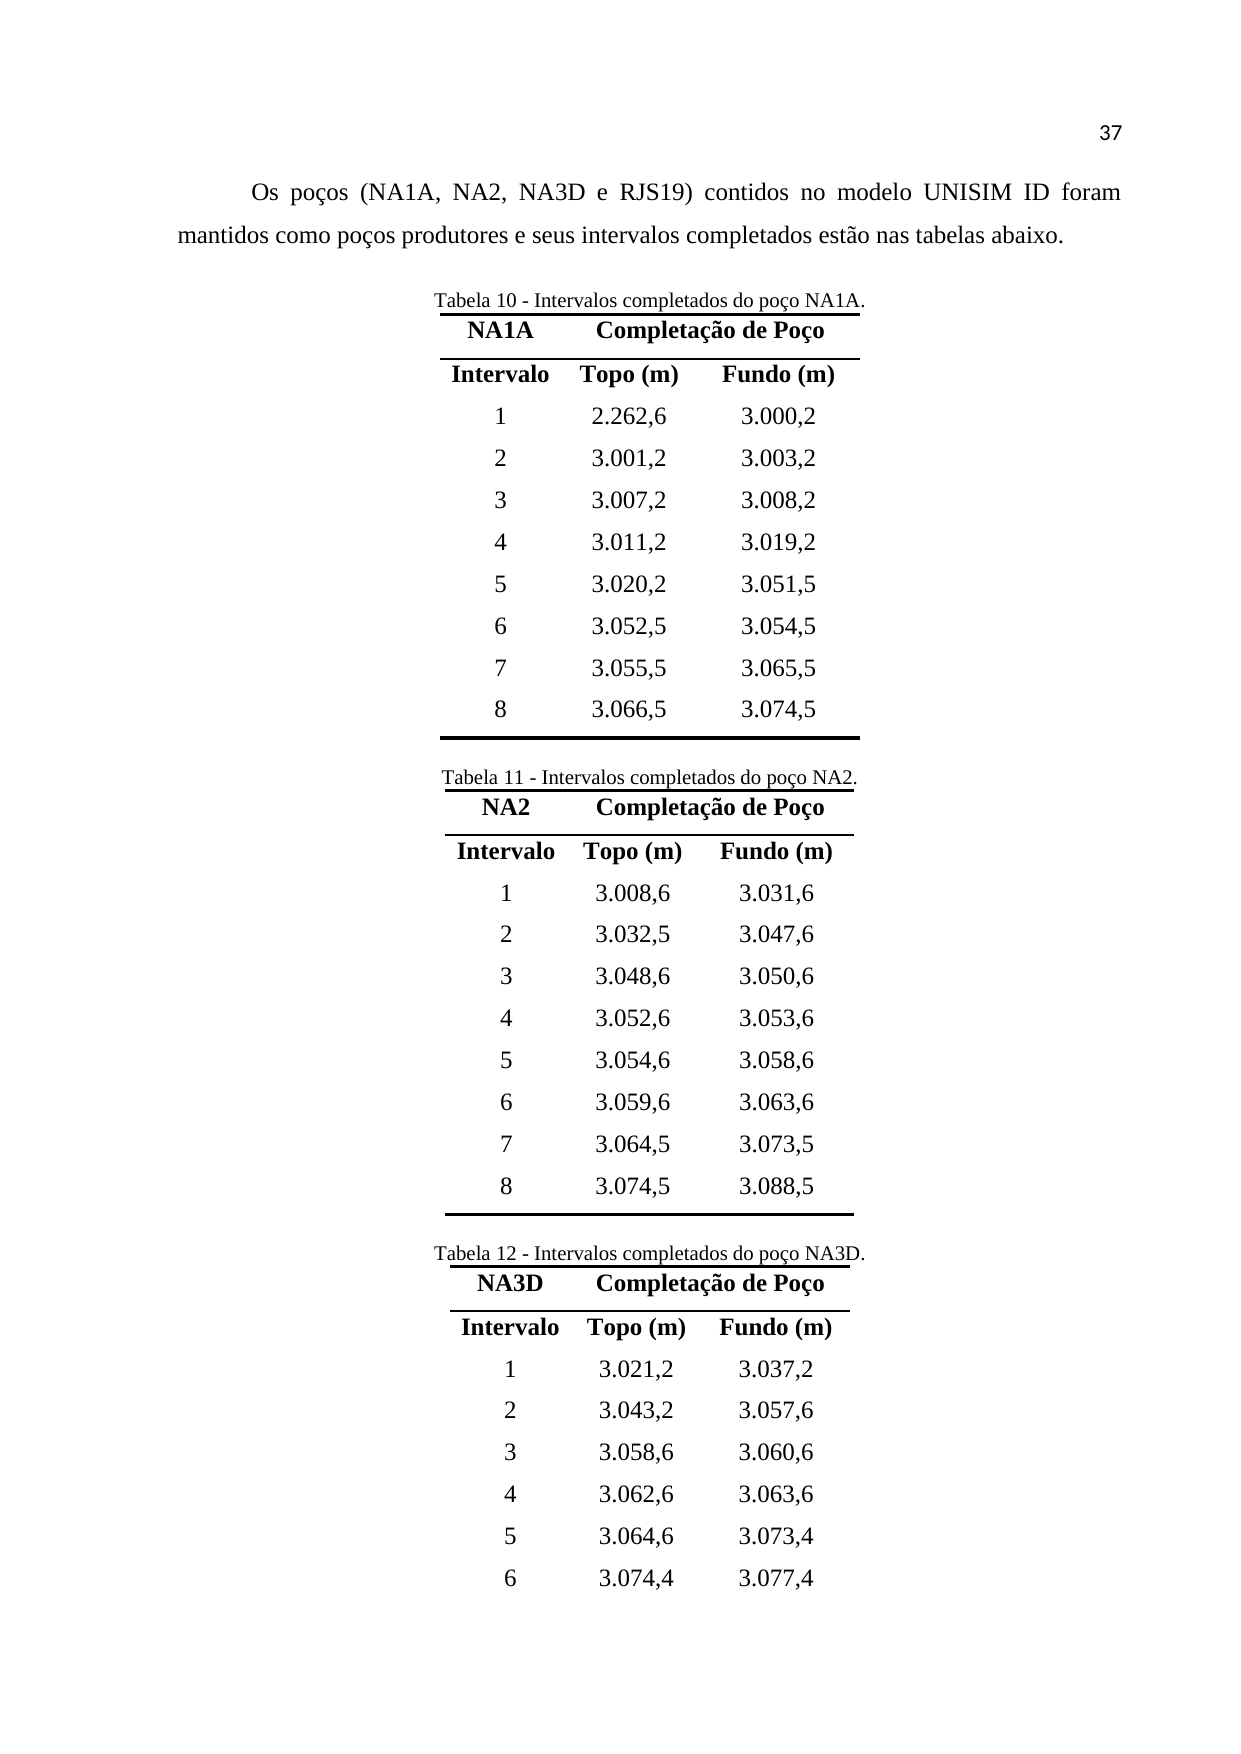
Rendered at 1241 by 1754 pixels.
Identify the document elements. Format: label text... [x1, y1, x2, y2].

table_cell 5 [445, 1045, 566, 1087]
table_cell 3 [440, 485, 561, 527]
table_cell 3.037,2 [702, 1354, 850, 1396]
table_cell 3.060,6 [702, 1438, 850, 1479]
table_cell 3.057,6 [702, 1396, 850, 1437]
table_cell 3 [450, 1438, 571, 1479]
table_cell 3.088,5 [699, 1171, 854, 1213]
table_cell 3.047,6 [699, 920, 854, 961]
table_cell 3.059,6 [566, 1087, 699, 1129]
table_header Completação de Poço [571, 1268, 850, 1310]
table_cell 3.073,5 [699, 1129, 854, 1171]
text Tabela 12 - Intervalos completados do poço NA3D. [177, 1241, 1122, 1265]
table_header Completação de Poço [566, 792, 854, 834]
table_cell 5 [440, 569, 561, 611]
table_cell 3.058,6 [571, 1438, 702, 1479]
table_cell 2 [450, 1396, 571, 1437]
table_cell 1 [440, 401, 561, 443]
table_cell 3.065,5 [697, 653, 859, 694]
table_cell 1 [450, 1354, 571, 1396]
table_cell Fundo (m) [702, 1312, 850, 1354]
table_cell 3.063,6 [702, 1479, 850, 1521]
table_cell 4 [440, 527, 561, 569]
table_cell 3.001,2 [561, 443, 697, 485]
table_cell 3.053,6 [699, 1003, 854, 1045]
table_cell 1 [445, 878, 566, 919]
table_cell 4 [450, 1479, 571, 1521]
table_cell 3.000,2 [697, 401, 859, 443]
table_cell Intervalo [450, 1312, 571, 1354]
table_cell 3.058,6 [699, 1045, 854, 1087]
text Tabela 11 - Intervalos completados do poço NA2. [177, 764, 1122, 789]
text Tabela 10 - Intervalos completados do poço NA1A. [177, 288, 1122, 312]
table_cell 3.019,2 [697, 527, 859, 569]
table_header NA3D [450, 1268, 571, 1310]
table_cell 3.032,5 [566, 920, 699, 961]
table_cell 3.020,2 [561, 569, 697, 611]
table_cell Intervalo [440, 360, 561, 401]
table_cell 4 [445, 1003, 566, 1045]
table_cell Topo (m) [561, 360, 697, 401]
table_cell 3.021,2 [571, 1354, 702, 1396]
table_cell 3.064,5 [566, 1129, 699, 1171]
table_cell 3.066,5 [561, 695, 697, 736]
table_cell 3.048,6 [566, 961, 699, 1003]
table_header Completação de Poço [561, 316, 859, 357]
table_cell 3.073,4 [702, 1521, 850, 1563]
table_cell 3.054,5 [697, 611, 859, 653]
table_cell 3.054,6 [566, 1045, 699, 1087]
table_cell 3.077,4 [702, 1563, 850, 1605]
table_cell 3.051,5 [697, 569, 859, 611]
table_cell 6 [440, 611, 561, 653]
table_cell 3.008,6 [566, 878, 699, 919]
table_cell 3.062,6 [571, 1479, 702, 1521]
table_cell 3.052,5 [561, 611, 697, 653]
table_cell 3.074,5 [566, 1171, 699, 1213]
table_cell 5 [450, 1521, 571, 1563]
table_cell 3.008,2 [697, 485, 859, 527]
table_cell 8 [445, 1171, 566, 1213]
table_cell 3.011,2 [561, 527, 697, 569]
table_header NA2 [445, 792, 566, 834]
table_cell 2 [440, 443, 561, 485]
table_cell 3 [445, 961, 566, 1003]
table_cell 6 [445, 1087, 566, 1129]
table_cell Fundo (m) [697, 360, 859, 401]
table_cell Intervalo [445, 836, 566, 878]
table_cell 3.043,2 [571, 1396, 702, 1437]
table_cell 2.262,6 [561, 401, 697, 443]
table_cell 3.074,5 [697, 695, 859, 736]
table_cell 3.064,6 [571, 1521, 702, 1563]
table_cell 3.050,6 [699, 961, 854, 1003]
text Os poços (NA1A, NA2, NA3D e RJS19) contidos no modelo UNISIM ID foram mantidos como poços produtores e seus intervalos completados estão nas tabelas abaixo. [177, 177, 1122, 249]
table_cell Topo (m) [566, 836, 699, 878]
table_cell 3.031,6 [699, 878, 854, 919]
table_cell 3.055,5 [561, 653, 697, 694]
table_cell 3.052,6 [566, 1003, 699, 1045]
table_cell 7 [440, 653, 561, 694]
table_cell Topo (m) [571, 1312, 702, 1354]
table_cell 6 [450, 1563, 571, 1605]
table_cell 2 [445, 920, 566, 961]
table_cell Fundo (m) [699, 836, 854, 878]
table_cell 3.003,2 [697, 443, 859, 485]
table_cell 3.074,4 [571, 1563, 702, 1605]
table_cell 3.063,6 [699, 1087, 854, 1129]
table_cell 7 [445, 1129, 566, 1171]
table_header NA1A [440, 316, 561, 357]
table_cell 8 [440, 695, 561, 736]
table_cell 3.007,2 [561, 485, 697, 527]
